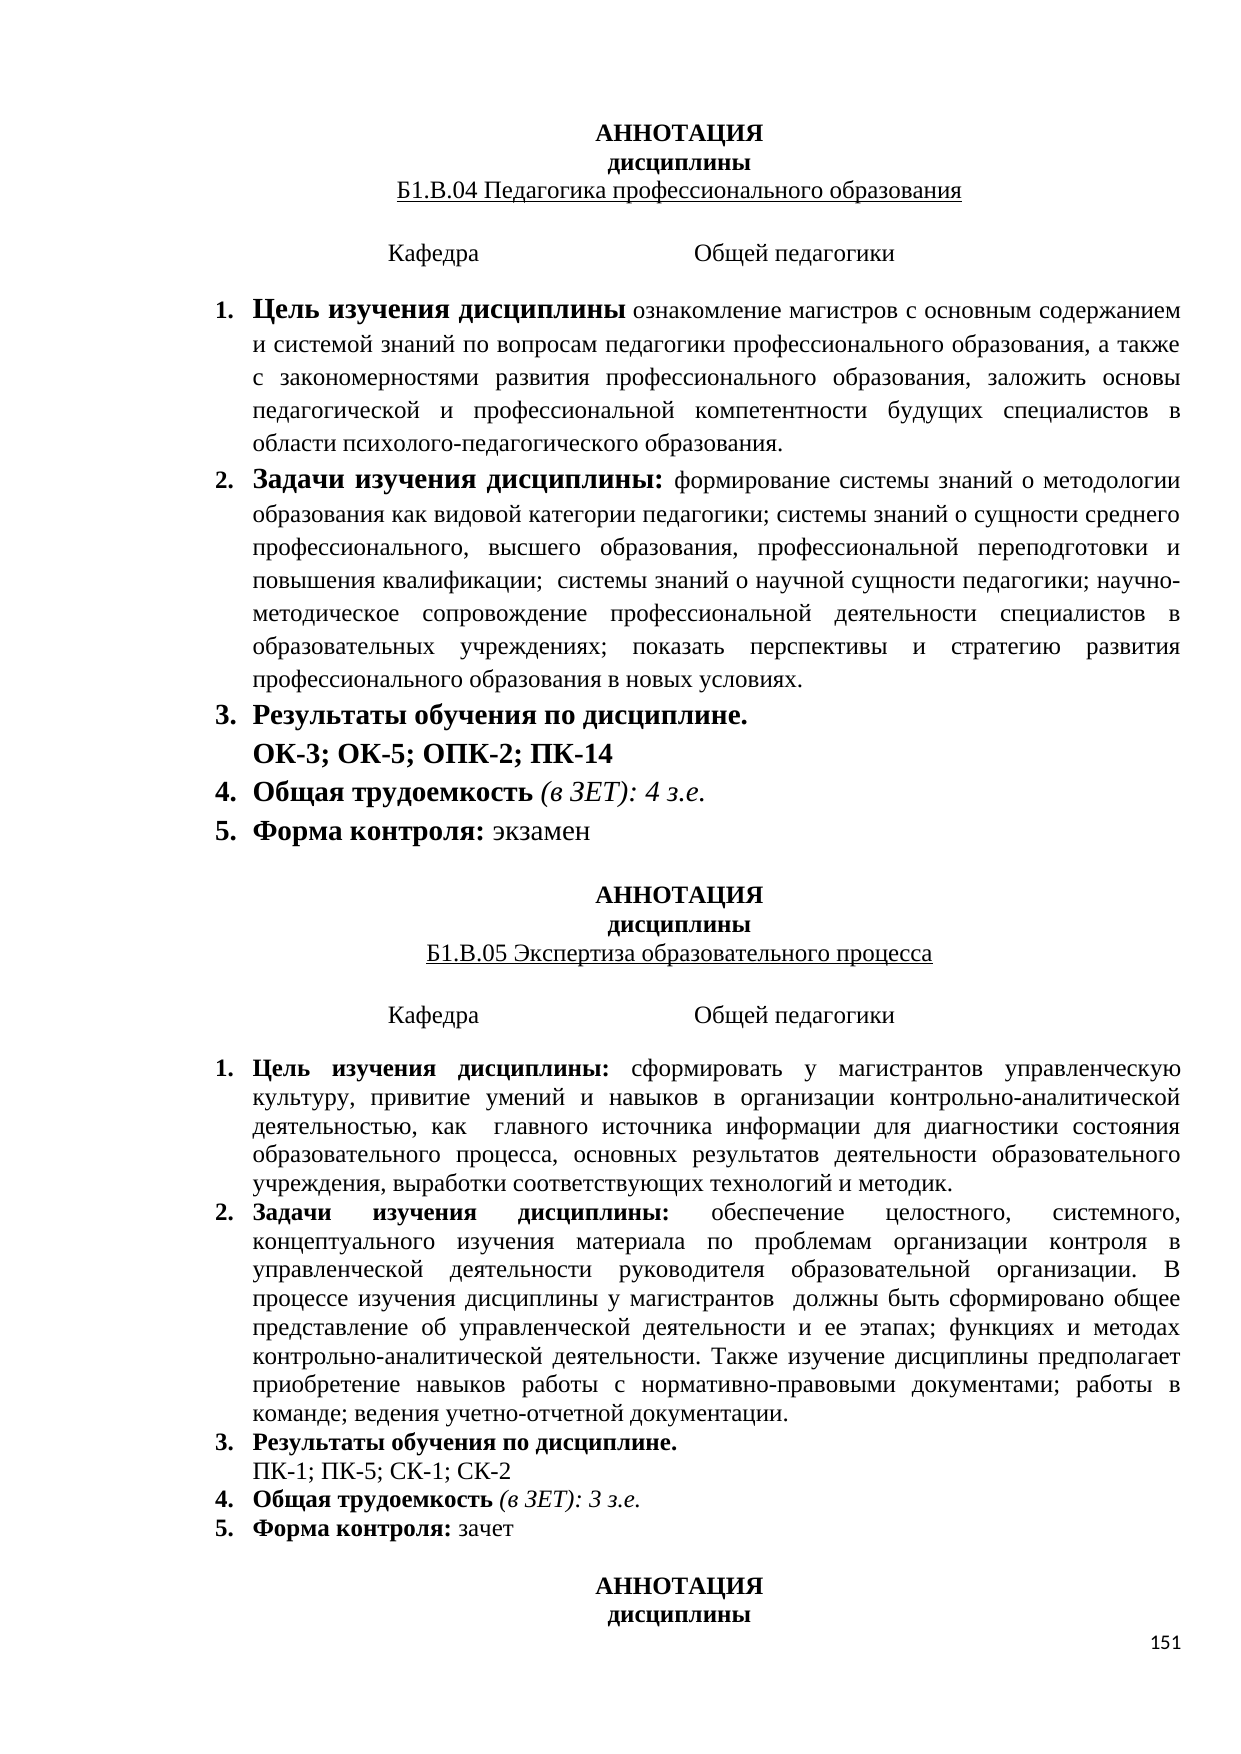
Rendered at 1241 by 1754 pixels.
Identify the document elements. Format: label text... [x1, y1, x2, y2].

list ПК-1; ПК-5; СК-1; СК-2 [252, 1456, 1181, 1484]
text АННОТАЦИЯ [177, 1571, 1181, 1599]
text Б1.В.05 Экспертиза образовательного процесса [177, 938, 1181, 966]
text АННОТАЦИЯ [177, 880, 1181, 909]
list Задачи изучения дисциплины: обеспечение целостного, системного, концептуального изучения материала по проблемам организации контроля в управленческой деятельности руководителя образовательной организации. В процессе изучения дисциплины у магистрантов должны быть сформировано общее представление об управленческой деятельности и ее этапах; функциях и методах контрольно-аналитической деятельности. Также изучение дисциплины предполагает приобретение навыков работы с нормативно-правовыми документами; работы в команде; ведения учетно-отчетной документации. [215, 1197, 1181, 1427]
list Форма контроля: экзамен [215, 813, 1181, 846]
text дисциплины [177, 147, 1181, 176]
list Цель изучения дисциплины: сформировать у магистрантов управленческую культуру, привитие умений и навыков в организации контрольно-аналитической деятельностью, как главного источника информации для диагностики состояния образовательного процесса, основных результатов деятельности образовательного учреждения, выработки соответствующих технологий и методик. [215, 1053, 1181, 1197]
list Результаты обучения по дисциплине. [215, 697, 1181, 731]
list Цель изучения дисциплины ознакомление магистров с основным содержанием и системой знаний по вопросам педагогики профессионального образования, а также с закономерностями развития профессионального образования, заложить основы педагогической и профессиональной компетентности будущих специалистов в области психолого-педагогического образования. [215, 291, 1181, 457]
text дисциплины [177, 909, 1181, 938]
text Б1.В.04 Педагогика профессионального образования [177, 176, 1181, 204]
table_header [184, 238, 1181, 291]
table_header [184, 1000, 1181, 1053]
text АННОТАЦИЯ [177, 118, 1181, 147]
list Результаты обучения по дисциплине. [215, 1427, 1181, 1456]
list ОК-3; ОК-5; ОПК-2; ПК-14 [252, 736, 1181, 769]
list Общая трудоемкость (в ЗЕТ): 3 з.е. [215, 1484, 1181, 1513]
list Задачи изучения дисциплины: формирование системы знаний о методологии образования как видовой категории педагогики; системы знаний о сущности среднего профессионального, высшего образования, профессиональной переподготовки и повышения квалификации; системы знаний о научной сущности педагогики; научно-методическое сопровождение профессиональной деятельности специалистов в образовательных учреждениях; показать перспективы и стратегию развития профессионального образования в новых условиях. [215, 461, 1181, 693]
list Общая трудоемкость (в ЗЕТ): 4 з.е. [215, 774, 1181, 808]
list Форма контроля: зачет [215, 1513, 1181, 1542]
text дисциплины [177, 1599, 1181, 1628]
